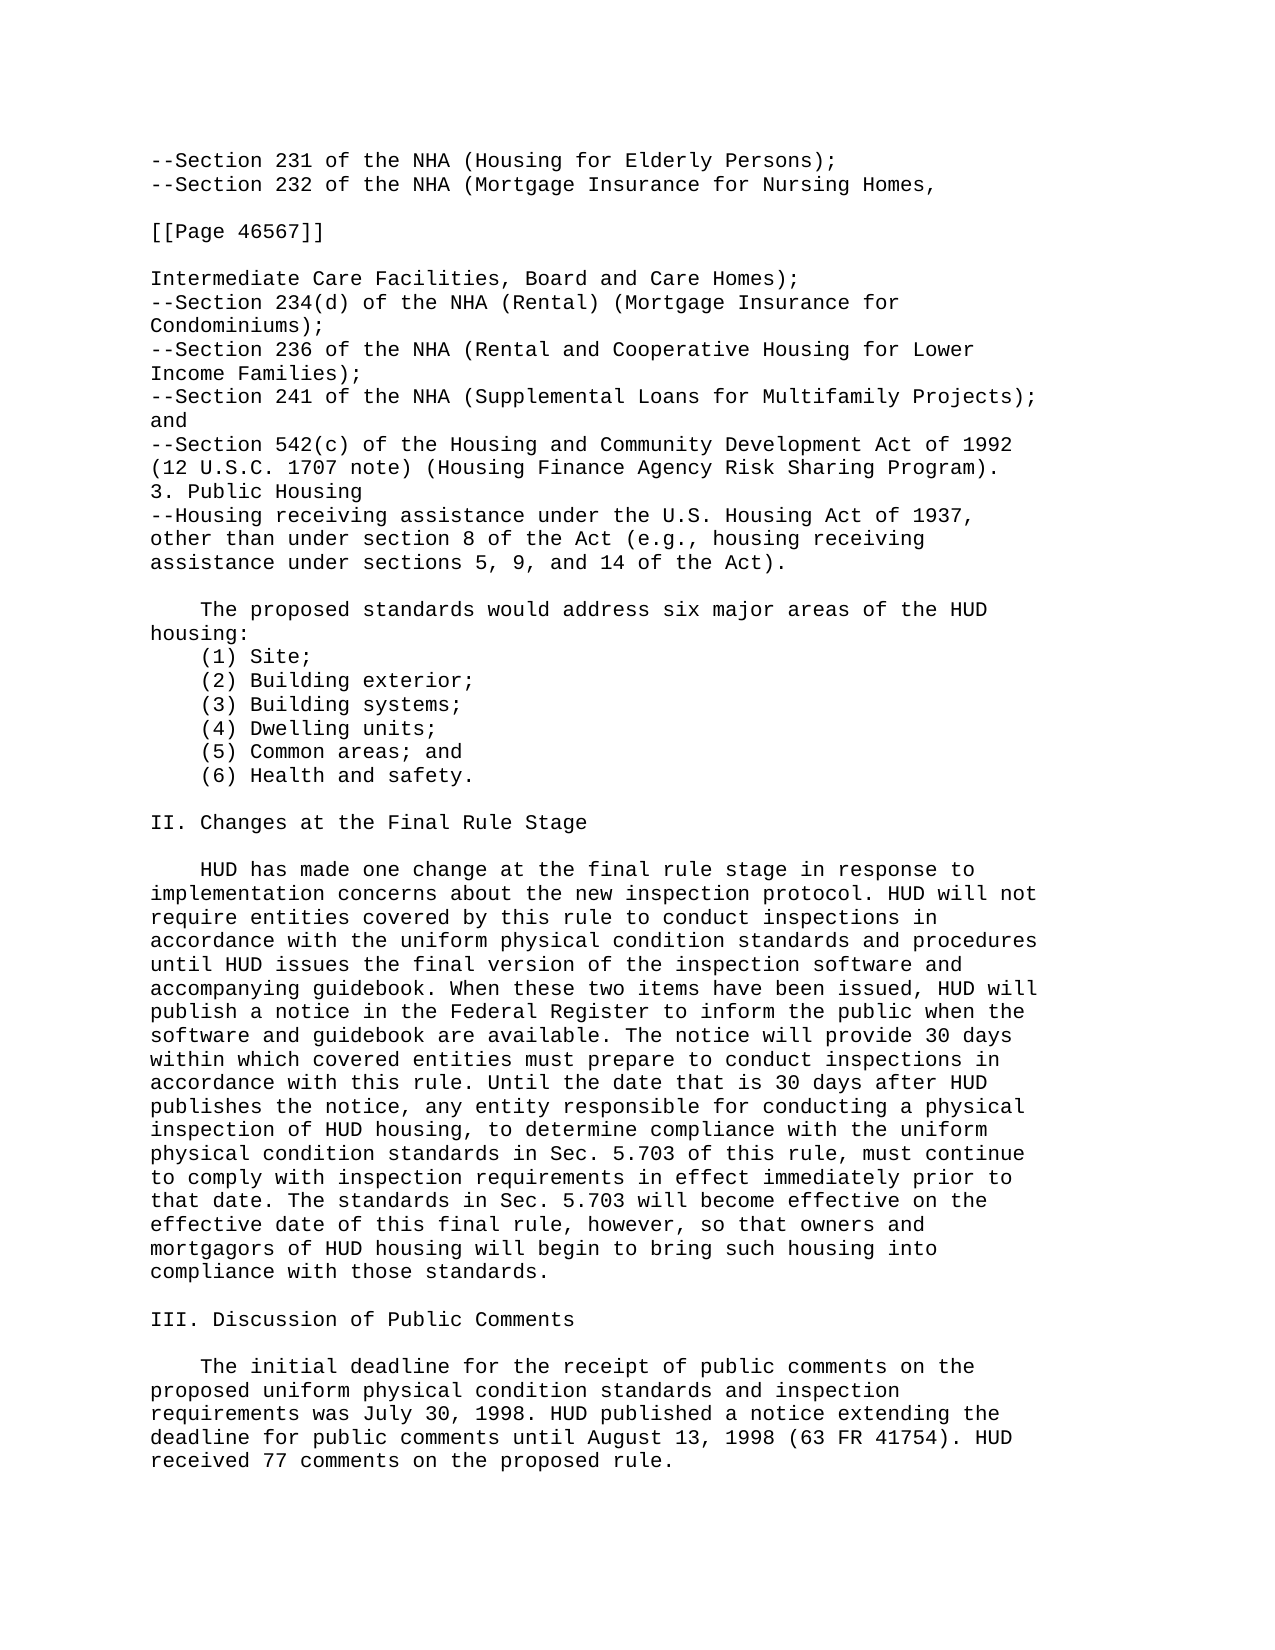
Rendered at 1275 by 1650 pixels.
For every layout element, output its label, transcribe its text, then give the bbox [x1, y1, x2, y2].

text The proposed standards would address six major areas of the HUD [150, 599, 1125, 623]
text --Section 542(c) of the Housing and Community Development Act of 1992 [150, 434, 1125, 457]
text --Section 234(d) of the NHA (Rental) (Mortgage Insurance for [150, 292, 1125, 316]
text --Section 231 of the NHA (Housing for Elderly Persons); [150, 150, 1125, 174]
text accordance with this rule. Until the date that is 30 days after HUD [150, 1072, 1125, 1096]
text accompanying guidebook. When these two items have been issued, HUD will [150, 978, 1125, 1001]
text --Section 232 of the NHA (Mortgage Insurance for Nursing Homes, [150, 174, 1125, 197]
text until HUD issues the final version of the inspection software and [150, 954, 1125, 978]
text that date. The standards in Sec. 5.703 will become effective on the [150, 1190, 1125, 1214]
text effective date of this final rule, however, so that owners and [150, 1214, 1125, 1238]
text require entities covered by this rule to conduct inspections in [150, 907, 1125, 930]
text publish a notice in the Federal Register to inform the public when the [150, 1001, 1125, 1025]
text to comply with inspection requirements in effect immediately prior to [150, 1167, 1125, 1190]
text compliance with those standards. [150, 1261, 1125, 1285]
text (1) Site; [150, 647, 1125, 670]
text received 77 comments on the proposed rule. [150, 1451, 1125, 1474]
text Income Families); [150, 363, 1125, 386]
text --Section 236 of the NHA (Rental and Cooperative Housing for Lower [150, 339, 1125, 363]
text (6) Health and safety. [150, 765, 1125, 788]
text Condominiums); [150, 316, 1125, 339]
text (3) Building systems; [150, 694, 1125, 717]
text publishes the notice, any entity responsible for conducting a physical [150, 1096, 1125, 1119]
text HUD has made one change at the final rule stage in response to [150, 859, 1125, 883]
text software and guidebook are available. The notice will provide 30 days [150, 1025, 1125, 1048]
text (5) Common areas; and [150, 741, 1125, 765]
text housing: [150, 623, 1125, 647]
text (2) Building exterior; [150, 670, 1125, 694]
text (4) Dwelling units; [150, 717, 1125, 741]
text II. Changes at the Final Rule Stage [150, 812, 1125, 836]
text mortgagors of HUD housing will begin to bring such housing into [150, 1238, 1125, 1261]
text III. Discussion of Public Comments [150, 1309, 1125, 1332]
text assistance under sections 5, 9, and 14 of the Act). [150, 552, 1125, 576]
text The initial deadline for the receipt of public comments on the [150, 1356, 1125, 1379]
text and [150, 410, 1125, 434]
text --Section 241 of the NHA (Supplemental Loans for Multifamily Projects); [150, 386, 1125, 410]
text [[Page 46567]] [150, 221, 1125, 244]
text deadline for public comments until August 13, 1998 (63 FR 41754). HUD [150, 1427, 1125, 1451]
text (12 U.S.C. 1707 note) (Housing Finance Agency Risk Sharing Program). [150, 457, 1125, 481]
text requirements was July 30, 1998. HUD published a notice extending the [150, 1403, 1125, 1427]
text proposed uniform physical condition standards and inspection [150, 1379, 1125, 1403]
text physical condition standards in Sec. 5.703 of this rule, must continue [150, 1143, 1125, 1167]
text inspection of HUD housing, to determine compliance with the uniform [150, 1119, 1125, 1143]
text --Housing receiving assistance under the U.S. Housing Act of 1937, [150, 505, 1125, 528]
text implementation concerns about the new inspection protocol. HUD will not [150, 883, 1125, 907]
text other than under section 8 of the Act (e.g., housing receiving [150, 528, 1125, 552]
text Intermediate Care Facilities, Board and Care Homes); [150, 268, 1125, 292]
text accordance with the uniform physical condition standards and procedures [150, 930, 1125, 954]
text within which covered entities must prepare to conduct inspections in [150, 1048, 1125, 1072]
text 3. Public Housing [150, 481, 1125, 505]
